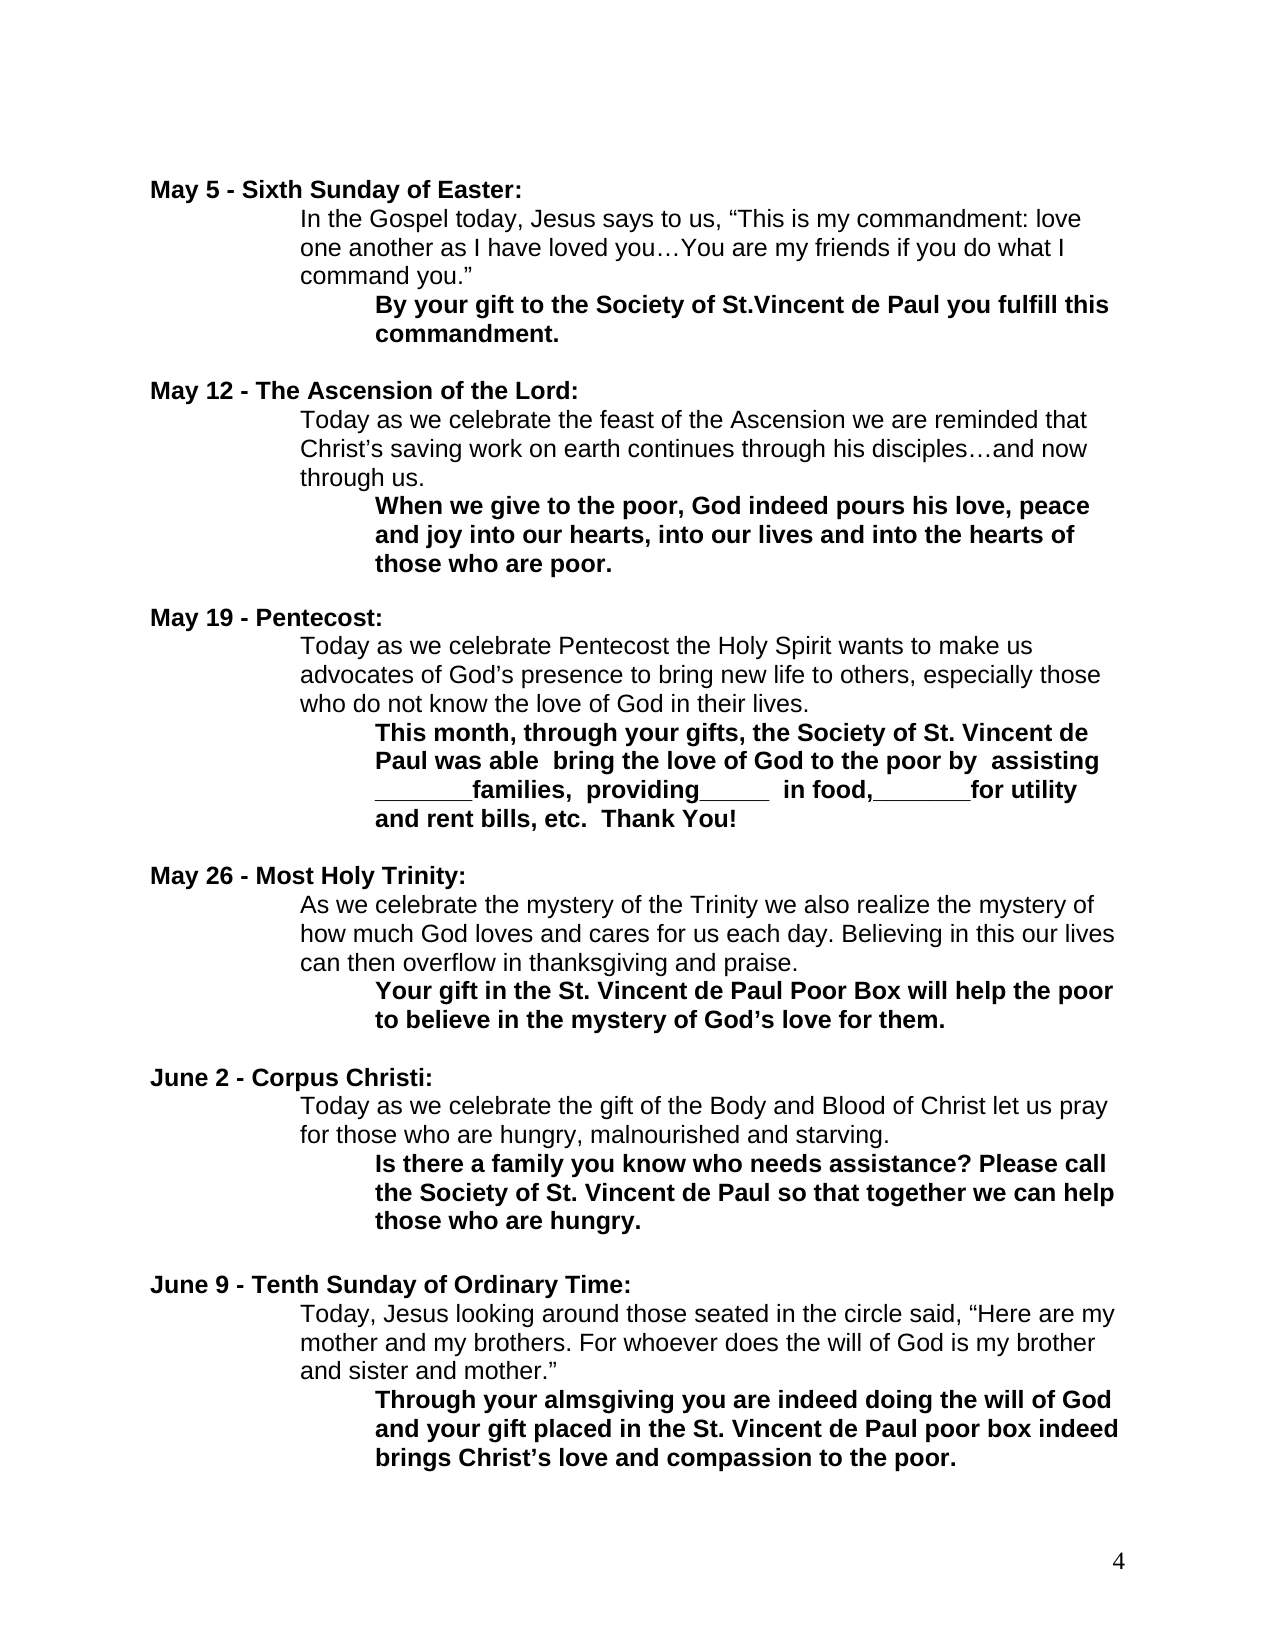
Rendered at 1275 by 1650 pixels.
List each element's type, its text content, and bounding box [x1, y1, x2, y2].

text May 12 - The Ascension of the Lord: [150, 376, 1125, 405]
text Today as we celebrate the gift of the Body and Blood of Christ let us pray for those who are hungry, malnourished and starving. [300, 1091, 1125, 1149]
text May 5 - Sixth Sunday of Easter: [150, 175, 1125, 204]
text This month, through your gifts, the Society of St. Vincent de Paul was able bring the love of God to the poor by assisting _______families, providing_____ in food,_______for utility and rent bills, etc. Thank You! [375, 717, 1125, 832]
text Today, Jesus looking around those seated in the circle said, “Here are my mother and my brothers. For whoever does the will of God is my brother and sister and mother.” [300, 1299, 1125, 1385]
text Your gift in the St. Vincent de Paul Poor Box will help the poor to believe in the mystery of God’s love for them. [375, 976, 1125, 1034]
text June 9 - Tenth Sunday of Ordinary Time: [150, 1270, 1125, 1299]
text Today as we celebrate Pentecost the Holy Spirit wants to make us advocates of God’s presence to bring new life to others, especially those who do not know the love of God in their lives. [300, 631, 1125, 717]
text By your gift to the Society of St.Vincent de Paul you fulfill this commandment. [375, 290, 1125, 347]
text May 19 - Pentecost: [150, 602, 1125, 631]
text Today as we celebrate the feast of the Ascension we are reminded that Christ’s saving work on earth continues through his disciples…and now through us. [300, 405, 1125, 491]
text May 26 - Most Holy Trinity: [150, 861, 1125, 890]
text As we celebrate the mystery of the Trinity we also realize the mystery of how much God loves and cares for us each day. Believing in this our lives can then overflow in thanksgiving and praise. [300, 890, 1125, 976]
text When we give to the poor, God indeed pours his love, peace and joy into our hearts, into our lives and into the hearts of those who are poor. [375, 491, 1125, 577]
text June 2 - Corpus Christi: [150, 1062, 1125, 1091]
text In the Gospel today, Jesus says to us, “This is my commandment: love one another as I have loved you…You are my friends if you do what I command you.” [300, 204, 1125, 290]
subtitle Is there a family you know who needs assistance? Please call the Society of St. Vincent de Paul so that together we can help those who are hungry. [375, 1149, 1125, 1235]
text Through your almsgiving you are indeed doing the will of God and your gift placed in the St. Vincent de Paul poor box indeed brings Christ’s love and compassion to the poor. [375, 1385, 1125, 1471]
